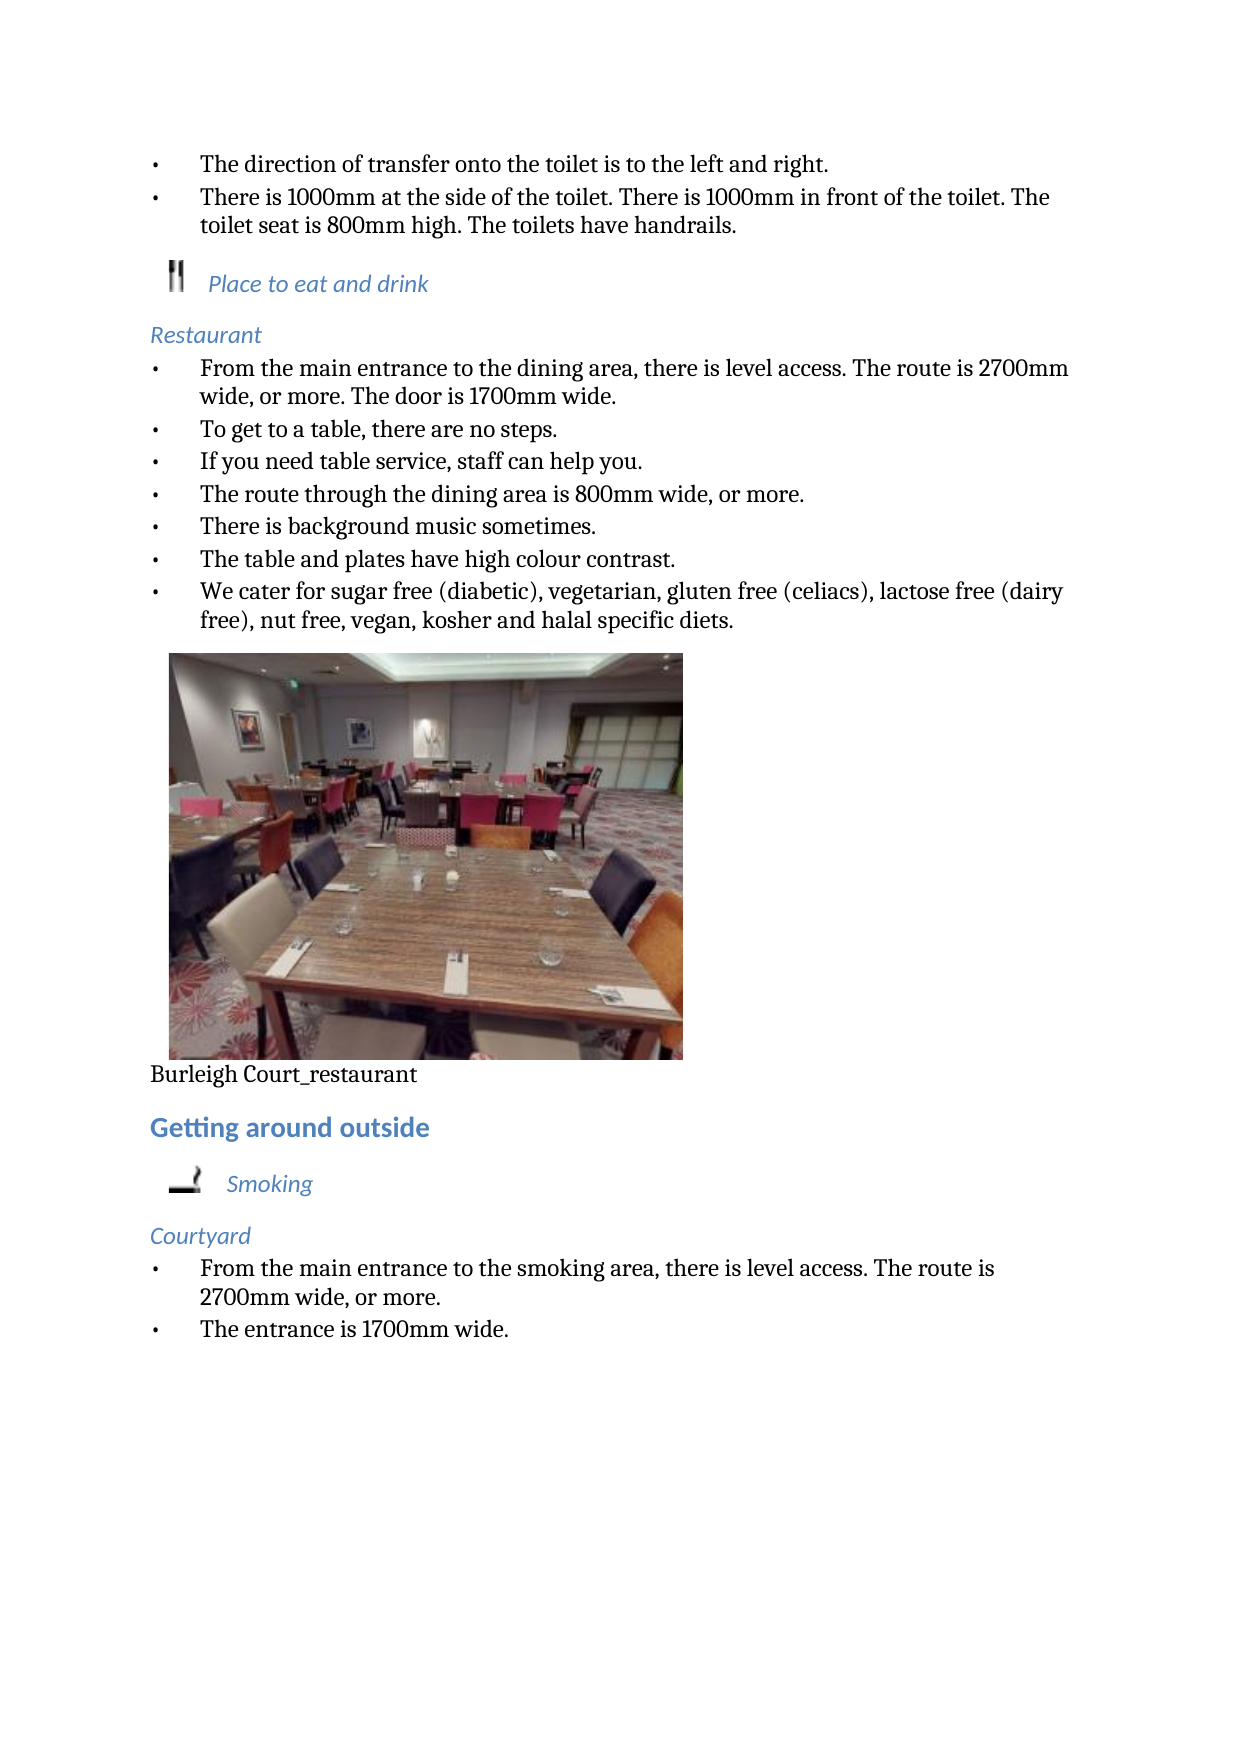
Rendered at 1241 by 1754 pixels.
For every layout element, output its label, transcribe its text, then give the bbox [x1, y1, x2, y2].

subtitle Restaurant [150, 319, 1090, 350]
subtitle Place to eat and drink [150, 261, 1090, 298]
picture [168, 653, 683, 1060]
list The table and plates have high colour contrast. [150, 545, 1090, 573]
subtitle Smoking [150, 1166, 1090, 1199]
subtitle Getting around outside [150, 1109, 1090, 1145]
picture [168, 1165, 203, 1193]
list If you need table service, staff can help you. [150, 447, 1090, 476]
list From the main entrance to the dining area, there is level access. The route is 2700mm wide, or more. The door is 1700mm wide. [150, 353, 1090, 411]
picture [168, 260, 184, 292]
list We cater for sugar free (diabetic), vegetarian, gluten free (celiacs), lactose free (dairy free), nut free, vegan, kosher and halal specific diets. [150, 577, 1090, 635]
list To get to a table, there are no steps. [150, 415, 1090, 443]
list There is background music sometimes. [150, 512, 1090, 541]
list The direction of transfer onto the toilet is to the left and right. [150, 150, 1090, 179]
subtitle Courtyard [150, 1220, 1090, 1250]
list The route through the dining area is 800mm wide, or more. [150, 480, 1090, 508]
list There is 1000mm at the side of the toilet. There is 1000mm in front of the toilet. The toilet seat is 800mm high. The toilets have handrails. [150, 182, 1090, 240]
list The entrance is 1700mm wide. [150, 1315, 1090, 1344]
list From the main entrance to the smoking area, there is level access. The route is 2700mm wide, or more. [150, 1254, 1090, 1312]
